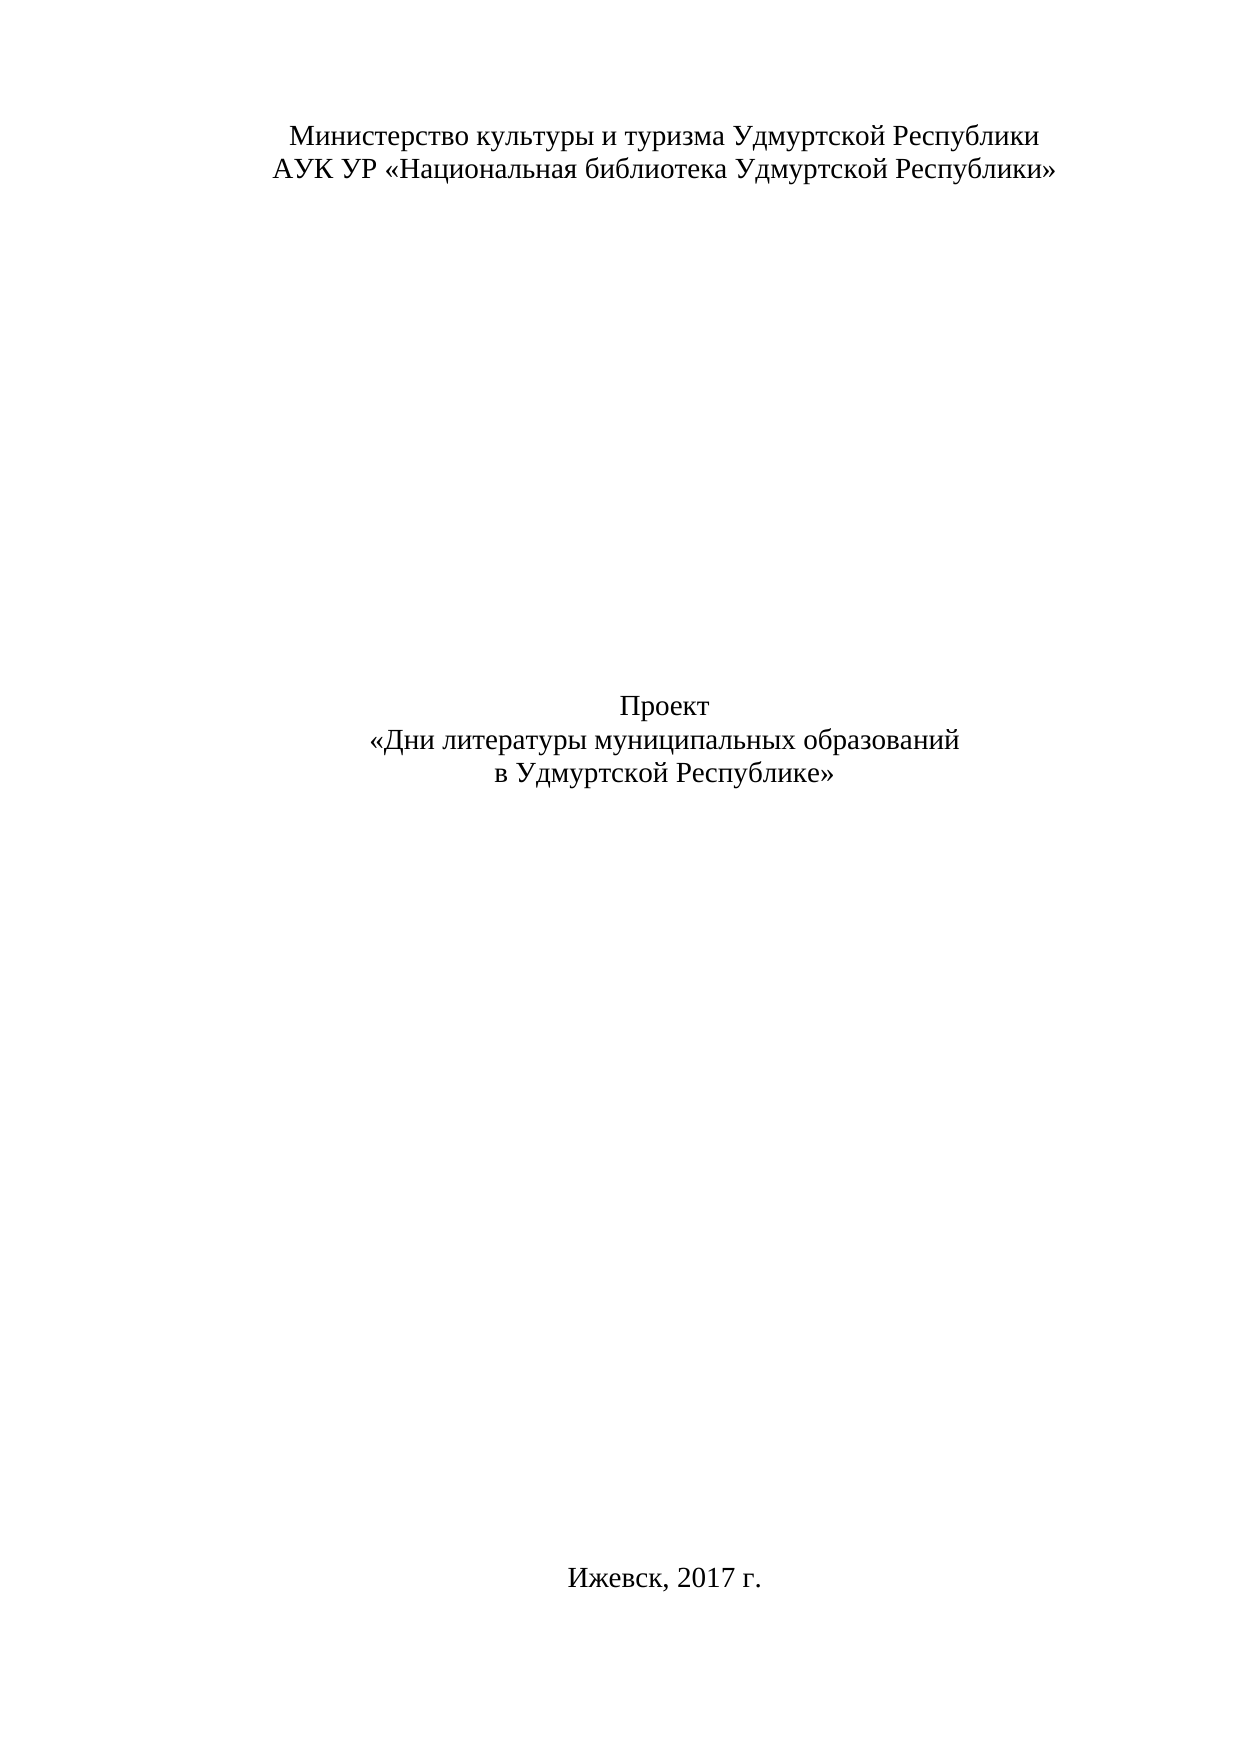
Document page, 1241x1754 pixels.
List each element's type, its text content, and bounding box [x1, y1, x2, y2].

text Проект [177, 688, 1152, 722]
text «Дни литературы муниципальных образований [177, 722, 1152, 755]
text Ижевск, 2017 г.Дни литературы [177, 1560, 1152, 1594]
text в Удмуртской Республике» [177, 755, 1152, 789]
text Министерство культуры и туризма Удмуртской Республики [177, 118, 1152, 152]
text АУК УР «Национальная библиотека Удмуртской Республики» [177, 152, 1152, 185]
